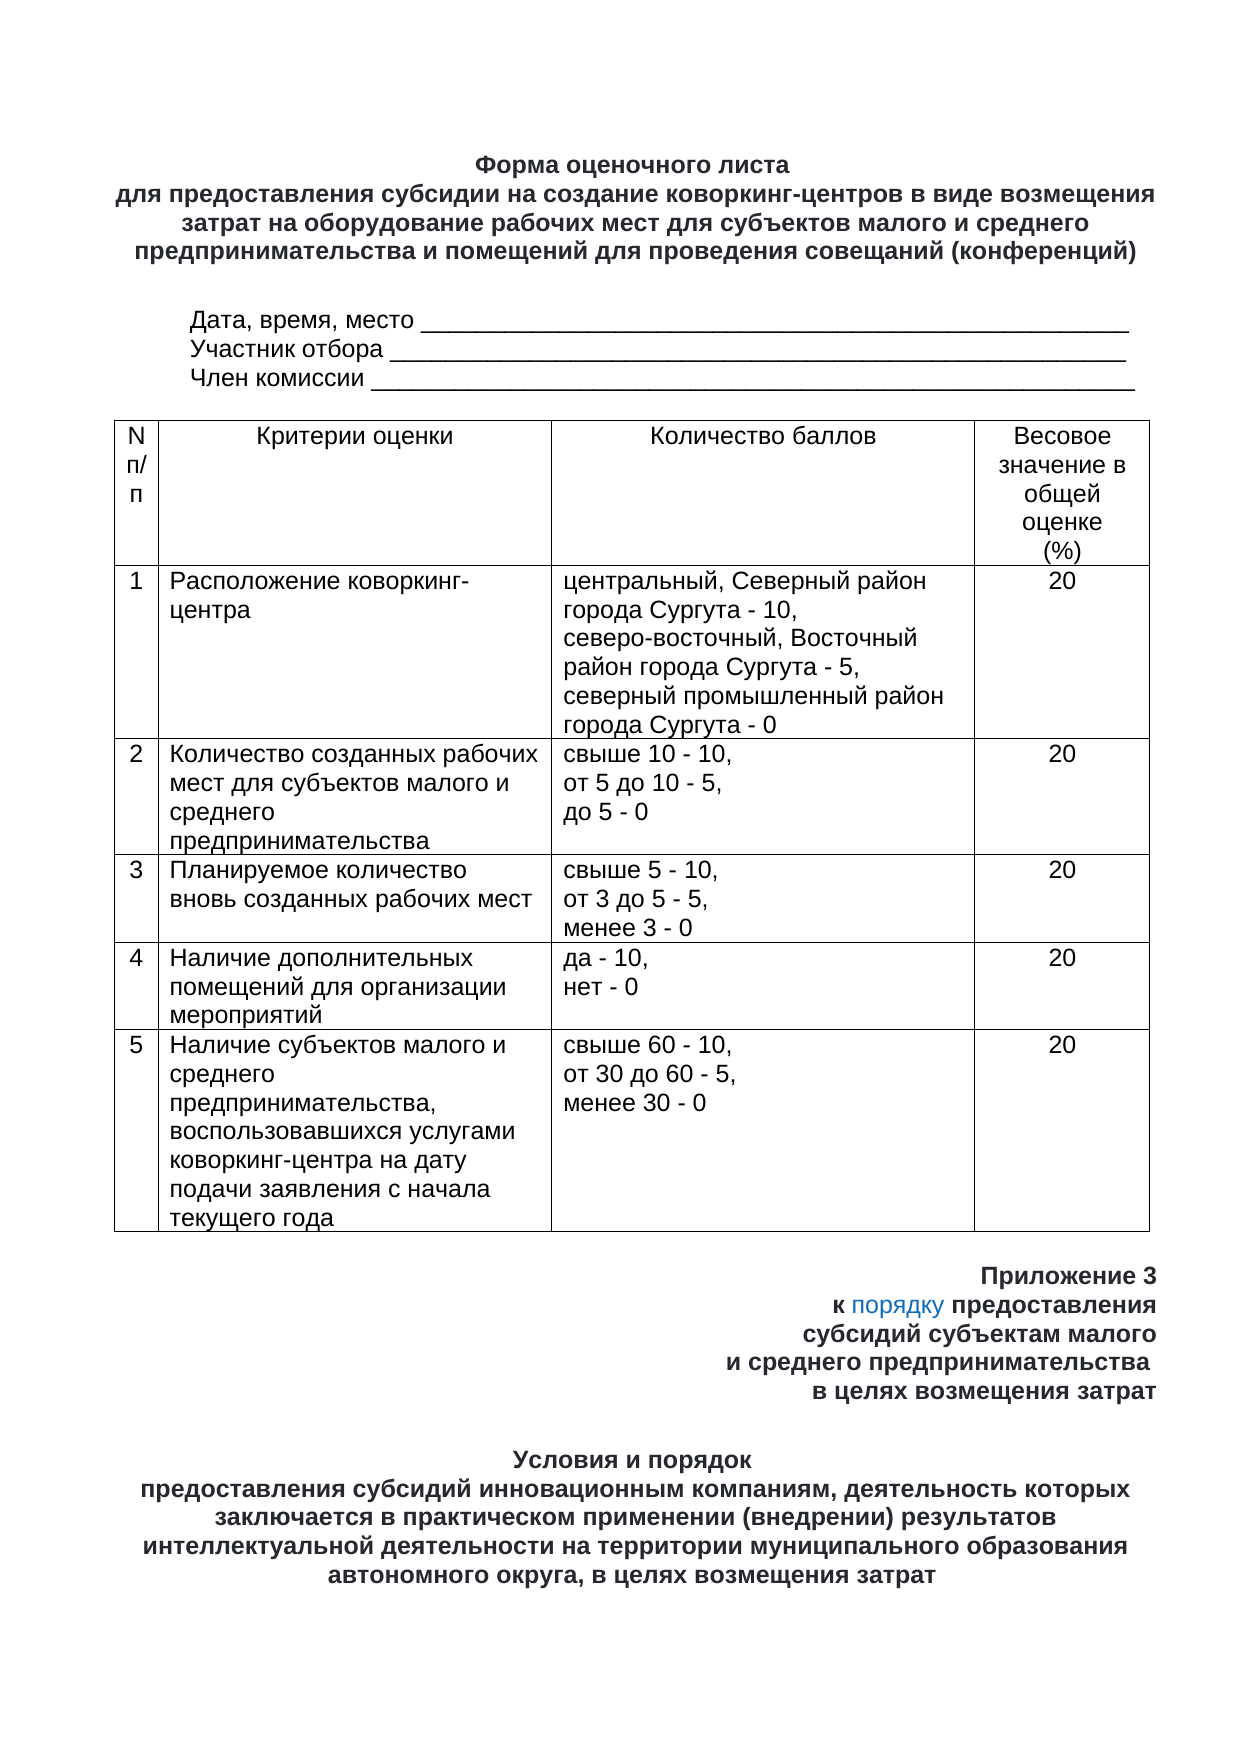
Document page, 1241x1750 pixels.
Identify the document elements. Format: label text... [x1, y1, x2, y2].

table_cell свыше 60 - 10, от 30 до 60 - 5, менее 30 - 0 [552, 1030, 974, 1231]
table_cell 2 [115, 739, 158, 854]
text Дата, время, место ___________________________________________________ [114, 305, 1157, 334]
table_cell 4 [115, 943, 158, 1029]
table_cell 20 [975, 739, 1149, 854]
table_cell 20 [975, 1030, 1149, 1231]
table_cell Расположение коворкинг-центра [159, 566, 551, 738]
table_cell 1 [115, 566, 158, 738]
table_header Весовое значение в общей оценке (%) [975, 421, 1149, 565]
table_cell свыше 5 - 10, от 3 до 5 - 5, менее 3 - 0 [552, 855, 974, 942]
text Приложение 3 к порядку предоставления субсидий субъектам малого и среднего предпринимательства в целях возмещения затрат [114, 1261, 1157, 1405]
table_cell 20 [975, 566, 1149, 738]
table_cell 3 [115, 855, 158, 942]
table_header N п/п [115, 421, 158, 565]
subtitle Форма оценочного листа для предоставления субсидии на создание коворкинг-центров в виде возмещения затрат на оборудование рабочих мест для субъектов малого и среднего предпринимательства и помещений для проведения совещаний (конференций) [114, 150, 1157, 265]
table_header Количество баллов [552, 421, 974, 565]
text Участник отбора _____________________________________________________ [114, 334, 1157, 362]
table_cell Наличие дополнительных помещений для организации мероприятий [159, 943, 551, 1029]
table_cell Количество созданных рабочих мест для субъектов малого и среднего предпринимательства [159, 739, 551, 854]
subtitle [114, 1445, 1157, 1588]
table_cell Наличие субъектов малого и среднего предпринимательства, воспользовавшихся услугами коворкинг-центра на дату подачи заявления с начала текущего года [159, 1030, 551, 1231]
table_cell да - 10, нет - 0 [552, 943, 974, 1029]
text Член комиссии _______________________________________________________ [114, 362, 1157, 391]
table_cell 20 [975, 943, 1149, 1029]
table_cell центральный, Северный район города Сургута - 10, северо-восточный, Восточный район города Сургута - 5, северный промышленный район города Сургута - 0 [552, 566, 974, 738]
table_cell 5 [115, 1030, 158, 1231]
table_cell 20 [975, 855, 1149, 942]
table_header Критерии оценки [159, 421, 551, 565]
table_cell Планируемое количество вновь созданных рабочих мест [159, 855, 551, 942]
table_cell свыше 10 - 10, от 5 до 10 - 5, до 5 - 0 [552, 739, 974, 854]
